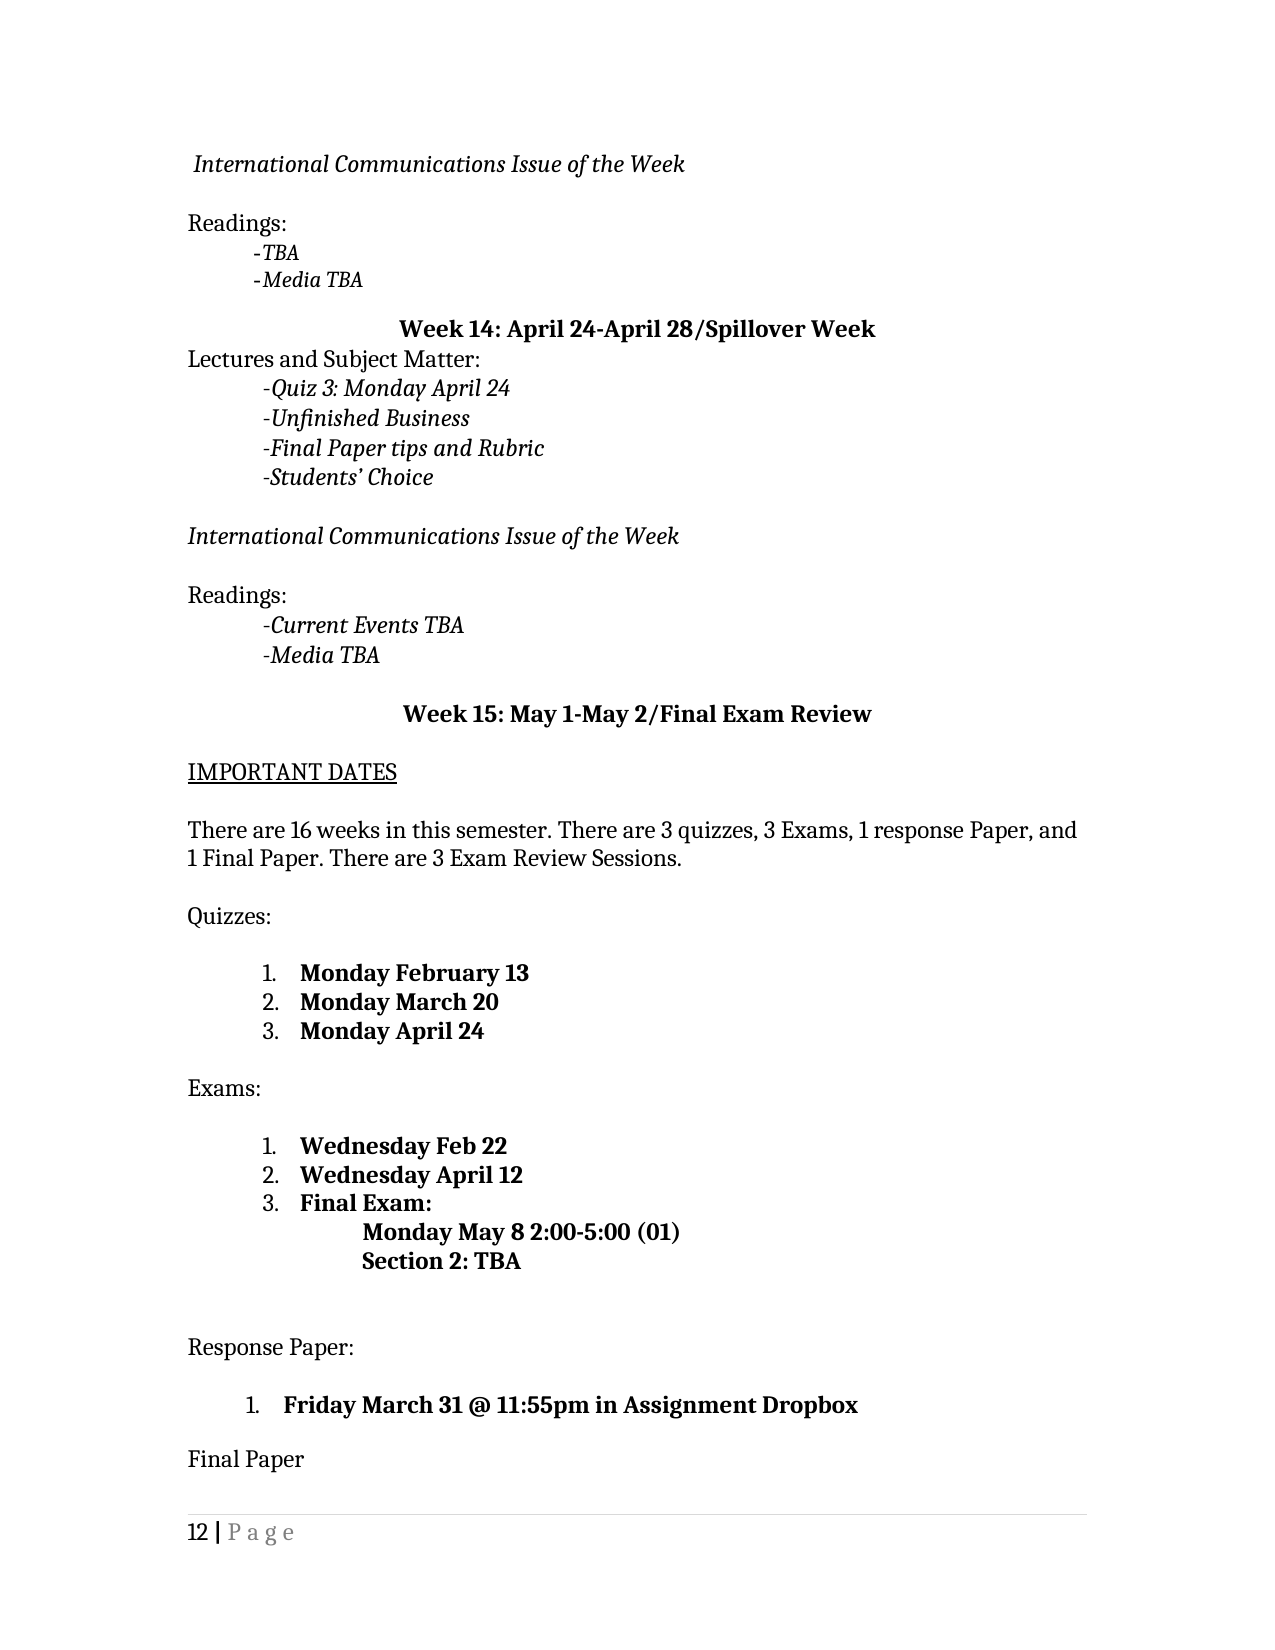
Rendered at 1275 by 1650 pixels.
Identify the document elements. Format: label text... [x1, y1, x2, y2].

list Wednesday Feb 22 [262, 1132, 1087, 1161]
list TBA [253, 239, 1087, 266]
list Wednesday April 12 [262, 1161, 1087, 1189]
list Monday February 13 [262, 959, 1087, 988]
text Exams: [187, 1074, 1087, 1103]
text Week 14: April 24-April 28/Spillover Week [187, 315, 1087, 344]
text Readings: [187, 581, 1087, 610]
text Week 15: May 1-May 2/Final Exam Review [187, 700, 1087, 728]
text -Quiz 3: Monday April 24 [187, 374, 1087, 403]
text Final Paper [187, 1444, 1087, 1473]
text International Communications Issue of the Week [187, 150, 1087, 179]
text Readings: [187, 209, 1087, 238]
list Friday March 31 @ 11:55pm in Assignment Dropbox [246, 1391, 1087, 1419]
list Monday April 24 [262, 1017, 1087, 1046]
list Monday March 20 [262, 988, 1087, 1017]
list Final Exam: [262, 1189, 1087, 1218]
text IMPORTANT DATES [187, 758, 1087, 787]
text Section 2: TBA [262, 1247, 1087, 1276]
text -Unfinished Business [187, 404, 1087, 433]
text Quizzes: [187, 902, 1087, 931]
text Response Paper: [187, 1333, 1087, 1362]
text Lectures and Subject Matter: [187, 345, 1087, 373]
text -Current Events TBA [262, 611, 1087, 640]
list Media TBA [253, 267, 1087, 294]
text Monday May 8 2:00-5:00 (01) [262, 1218, 1087, 1247]
text There are 16 weeks in this semester. There are 3 quizzes, 3 Exams, 1 response Paper, and 1 Final Paper. There are 3 Exam Review Sessions. [187, 816, 1087, 873]
text -Students’ Choice [187, 463, 1087, 492]
text -Final Paper tips and Rubric [187, 433, 1087, 462]
text International Communications Issue of the Week [187, 522, 1087, 551]
text -Media TBA [262, 641, 1087, 669]
